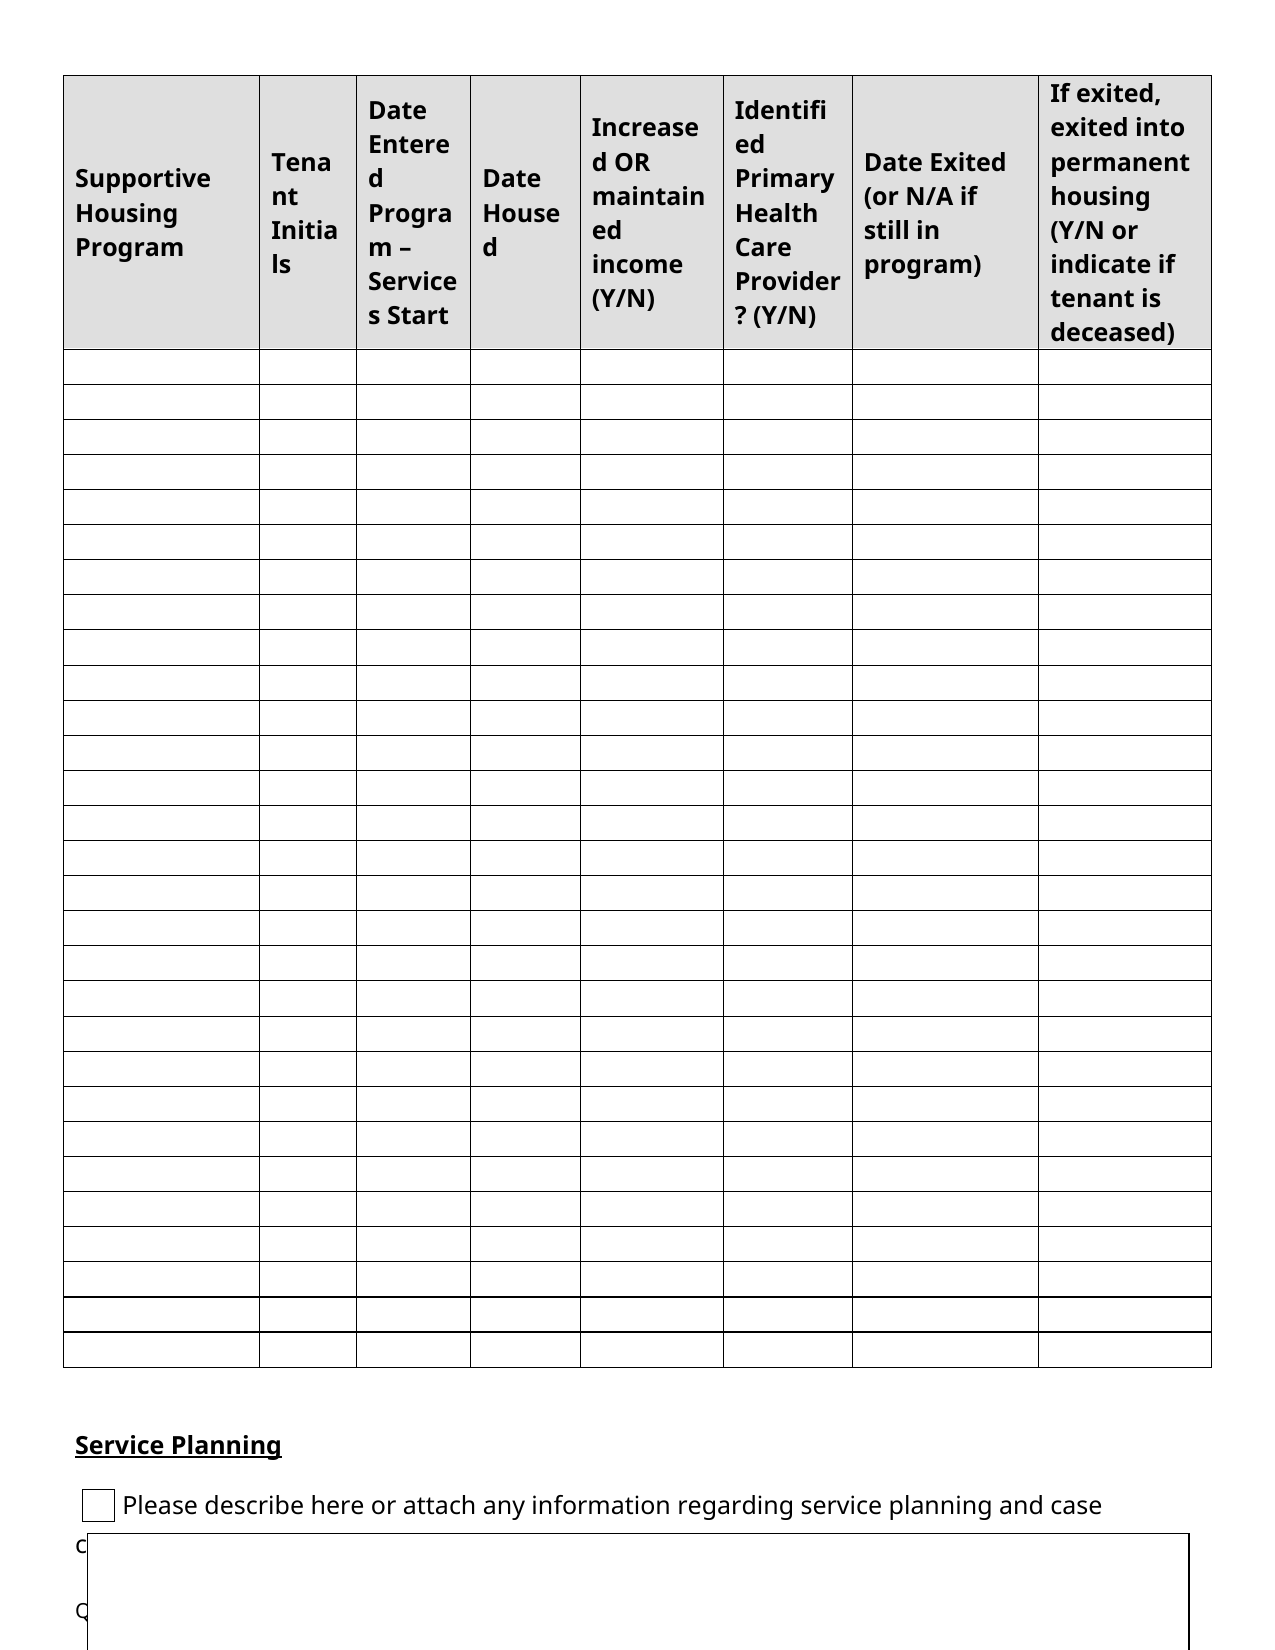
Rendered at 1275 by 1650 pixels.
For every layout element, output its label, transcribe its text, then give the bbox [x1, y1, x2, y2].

table_cell [64, 420, 259, 454]
table_cell [581, 771, 723, 805]
table_cell [853, 1122, 1038, 1156]
table_cell [724, 1052, 852, 1086]
table_cell [853, 666, 1038, 699]
table_cell [357, 560, 470, 594]
table_cell [357, 1192, 470, 1226]
table_cell [260, 771, 356, 805]
table_cell [357, 525, 470, 559]
table_cell [471, 1122, 580, 1156]
table_cell [471, 841, 580, 875]
table_cell [260, 1262, 356, 1296]
table_cell [260, 490, 356, 524]
table_cell [64, 771, 259, 805]
table_cell [260, 1298, 356, 1331]
table_cell [471, 560, 580, 594]
table_cell [1039, 911, 1211, 945]
table_cell [581, 911, 723, 945]
table_cell [581, 1052, 723, 1086]
table_cell [64, 1087, 259, 1121]
table_cell [724, 385, 852, 419]
table_cell [724, 1122, 852, 1156]
table_cell [471, 630, 580, 664]
table_cell [1039, 1262, 1211, 1296]
table_cell [853, 1052, 1038, 1086]
table_cell [1039, 981, 1211, 1016]
table_cell [853, 1192, 1038, 1226]
table_header Identified Primary Health Care Provider? (Y/N) [724, 76, 852, 348]
table_cell [357, 1052, 470, 1086]
table_cell [1039, 876, 1211, 910]
table_cell [1039, 771, 1211, 805]
table_cell [64, 701, 259, 735]
table_cell [581, 1157, 723, 1191]
table_cell [260, 1157, 356, 1191]
table_cell [724, 1087, 852, 1121]
table_cell [853, 385, 1038, 419]
table_cell [64, 490, 259, 524]
table_cell [357, 736, 470, 770]
table_cell [471, 701, 580, 735]
table_header Date Housed [471, 76, 580, 348]
table_cell [724, 1298, 852, 1331]
table_cell [724, 876, 852, 910]
table_cell [581, 666, 723, 699]
table_cell [64, 1192, 259, 1226]
table_cell [260, 630, 356, 664]
table_cell [357, 1122, 470, 1156]
table_cell [260, 1052, 356, 1086]
table_cell [260, 350, 356, 384]
table_cell [581, 876, 723, 910]
table_cell [471, 1298, 580, 1331]
table_cell [1039, 701, 1211, 735]
table_cell [581, 560, 723, 594]
table_cell [581, 1298, 723, 1331]
table_cell [581, 490, 723, 524]
table_cell [471, 911, 580, 945]
table_cell [357, 630, 470, 664]
table_cell [724, 946, 852, 980]
table_cell [1039, 420, 1211, 454]
table_cell [357, 1298, 470, 1331]
table_cell [64, 595, 259, 629]
table_cell [471, 771, 580, 805]
table_cell [260, 946, 356, 980]
table_cell [357, 420, 470, 454]
table_cell [260, 420, 356, 454]
table_cell [1039, 1227, 1211, 1261]
table_cell [64, 1052, 259, 1086]
table_cell [260, 1192, 356, 1226]
table_cell [581, 1017, 723, 1051]
table_cell [581, 841, 723, 875]
table_cell [724, 841, 852, 875]
table_cell [1039, 1087, 1211, 1121]
table_cell [64, 666, 259, 699]
table_cell [471, 385, 580, 419]
table_cell [1039, 385, 1211, 419]
table_cell [581, 630, 723, 664]
table_cell [64, 630, 259, 664]
table_cell [724, 1157, 852, 1191]
table_cell [853, 490, 1038, 524]
table_cell [581, 806, 723, 840]
table_cell [471, 595, 580, 629]
table_cell [471, 946, 580, 980]
table_cell [471, 1087, 580, 1121]
table_cell [357, 771, 470, 805]
table_cell [471, 1333, 580, 1367]
table_cell [260, 560, 356, 594]
table_cell [724, 455, 852, 489]
table_cell [357, 1017, 470, 1051]
table_cell [853, 350, 1038, 384]
table_cell [260, 806, 356, 840]
table_cell [471, 490, 580, 524]
table_cell [1039, 1052, 1211, 1086]
table_cell [357, 1262, 470, 1296]
table_header Tenant Initials [260, 76, 356, 348]
table_cell [64, 560, 259, 594]
table_cell [853, 736, 1038, 770]
table_cell [357, 455, 470, 489]
table_cell [1039, 350, 1211, 384]
table_cell [64, 1227, 259, 1261]
table_cell [260, 736, 356, 770]
table_cell [853, 1298, 1038, 1331]
table_cell [64, 1298, 259, 1331]
table_cell [853, 455, 1038, 489]
table_cell [357, 806, 470, 840]
table_cell [581, 1262, 723, 1296]
table_cell [471, 350, 580, 384]
table_cell [357, 595, 470, 629]
table_cell [581, 385, 723, 419]
table_cell [724, 806, 852, 840]
table_cell [64, 455, 259, 489]
table_cell [1039, 490, 1211, 524]
table_cell [64, 1122, 259, 1156]
table_cell [581, 946, 723, 980]
table_cell [260, 1087, 356, 1121]
table_cell [1039, 1157, 1211, 1191]
table_cell [357, 385, 470, 419]
table_cell [471, 1017, 580, 1051]
table_cell [357, 1157, 470, 1191]
table_cell [724, 560, 852, 594]
table_cell [471, 1227, 580, 1261]
table_cell [260, 1227, 356, 1261]
text Please describe here or attach any information regarding service planning and case conferencing (policy/procedure). [75, 1488, 1200, 1561]
table_cell [260, 1017, 356, 1051]
table_cell [581, 595, 723, 629]
table_cell [581, 420, 723, 454]
table_cell [581, 525, 723, 559]
table_cell [853, 1333, 1038, 1367]
table_cell [724, 736, 852, 770]
table_cell [853, 911, 1038, 945]
table_cell [724, 666, 852, 699]
table_cell [260, 841, 356, 875]
table_cell [64, 1333, 259, 1367]
table_cell [724, 350, 852, 384]
table_cell [260, 455, 356, 489]
table_cell [853, 876, 1038, 910]
table_cell [581, 701, 723, 735]
table_cell [64, 350, 259, 384]
table_cell [471, 1052, 580, 1086]
table_cell [581, 736, 723, 770]
table_cell [471, 1262, 580, 1296]
table_cell [853, 1087, 1038, 1121]
table_cell [357, 1087, 470, 1121]
table_cell [1039, 525, 1211, 559]
table_cell [357, 701, 470, 735]
table_cell [357, 876, 470, 910]
table_cell [1039, 630, 1211, 664]
table_cell [581, 1333, 723, 1367]
table_cell [853, 1227, 1038, 1261]
table_cell [581, 1087, 723, 1121]
table_cell [1039, 1333, 1211, 1367]
table_cell [853, 771, 1038, 805]
table_cell [64, 841, 259, 875]
table_cell [724, 981, 852, 1016]
table_cell [357, 490, 470, 524]
table_cell [724, 630, 852, 664]
table_cell [853, 981, 1038, 1016]
table_cell [724, 911, 852, 945]
table_cell [471, 1192, 580, 1226]
table_cell [581, 1227, 723, 1261]
table_cell [724, 490, 852, 524]
table_cell [260, 595, 356, 629]
table_cell [260, 666, 356, 699]
table_cell [64, 1157, 259, 1191]
table_cell [1039, 1192, 1211, 1226]
table_cell [260, 385, 356, 419]
table_header Date Entered Program – Services Start [357, 76, 470, 348]
table_cell [64, 806, 259, 840]
table_cell [260, 701, 356, 735]
table_cell [260, 1333, 356, 1367]
table_cell [1039, 1017, 1211, 1051]
table_cell [471, 736, 580, 770]
table_cell [853, 701, 1038, 735]
table_cell [853, 595, 1038, 629]
table_cell [1039, 595, 1211, 629]
table_cell [357, 1227, 470, 1261]
table_cell [64, 981, 259, 1016]
table_cell [724, 1333, 852, 1367]
table_cell [64, 911, 259, 945]
table_cell [1039, 736, 1211, 770]
table_cell [724, 701, 852, 735]
table_cell [724, 1227, 852, 1261]
table_cell [853, 420, 1038, 454]
table_cell [853, 841, 1038, 875]
table_cell [64, 385, 259, 419]
table_cell [471, 876, 580, 910]
table_cell [853, 630, 1038, 664]
table_cell [581, 1122, 723, 1156]
table_cell [724, 525, 852, 559]
table_cell [64, 1262, 259, 1296]
table_cell [724, 1262, 852, 1296]
table_cell [471, 666, 580, 699]
table_cell [471, 1157, 580, 1191]
table_cell [64, 736, 259, 770]
table_cell [853, 525, 1038, 559]
table_cell [260, 1122, 356, 1156]
table_cell [471, 455, 580, 489]
table_cell [357, 981, 470, 1016]
table_cell [581, 1192, 723, 1226]
table_cell [357, 841, 470, 875]
table_header Supportive Housing Program [64, 76, 259, 348]
table_cell [853, 1157, 1038, 1191]
table_cell [724, 771, 852, 805]
table_header Increased OR maintained income (Y/N) [581, 76, 723, 348]
table_cell [1039, 1122, 1211, 1156]
table_cell [581, 455, 723, 489]
table_cell [64, 876, 259, 910]
table_cell [581, 350, 723, 384]
table_cell [357, 666, 470, 699]
table_cell [357, 946, 470, 980]
table_cell [1039, 1298, 1211, 1331]
table_cell [64, 1017, 259, 1051]
table_cell [853, 806, 1038, 840]
table_cell [471, 525, 580, 559]
table_cell [853, 560, 1038, 594]
table_cell [853, 1017, 1038, 1051]
table_cell [357, 1333, 470, 1367]
table_cell [260, 876, 356, 910]
table_header Date Exited (or N/A if still in program) [853, 76, 1038, 348]
table_cell [357, 350, 470, 384]
table_cell [1039, 946, 1211, 980]
table_cell [724, 1192, 852, 1226]
table_cell [1039, 455, 1211, 489]
table_cell [1039, 806, 1211, 840]
table_cell [260, 911, 356, 945]
table_cell [64, 946, 259, 980]
table_cell [853, 1262, 1038, 1296]
table_cell [260, 525, 356, 559]
table_cell [357, 911, 470, 945]
text Service Planning [75, 1428, 1200, 1462]
table_cell [64, 525, 259, 559]
table_cell [853, 946, 1038, 980]
table_cell [724, 1017, 852, 1051]
table_cell [471, 806, 580, 840]
table_cell [1039, 560, 1211, 594]
table_cell [260, 981, 356, 1016]
table_cell [1039, 666, 1211, 699]
table_cell [471, 420, 580, 454]
table_cell [581, 981, 723, 1016]
table_cell [724, 595, 852, 629]
table_cell [471, 981, 580, 1016]
table_cell [1039, 841, 1211, 875]
table_cell [724, 420, 852, 454]
table_header If exited, exited into permanent housing (Y/N or indicate if tenant is deceased) [1039, 76, 1211, 348]
